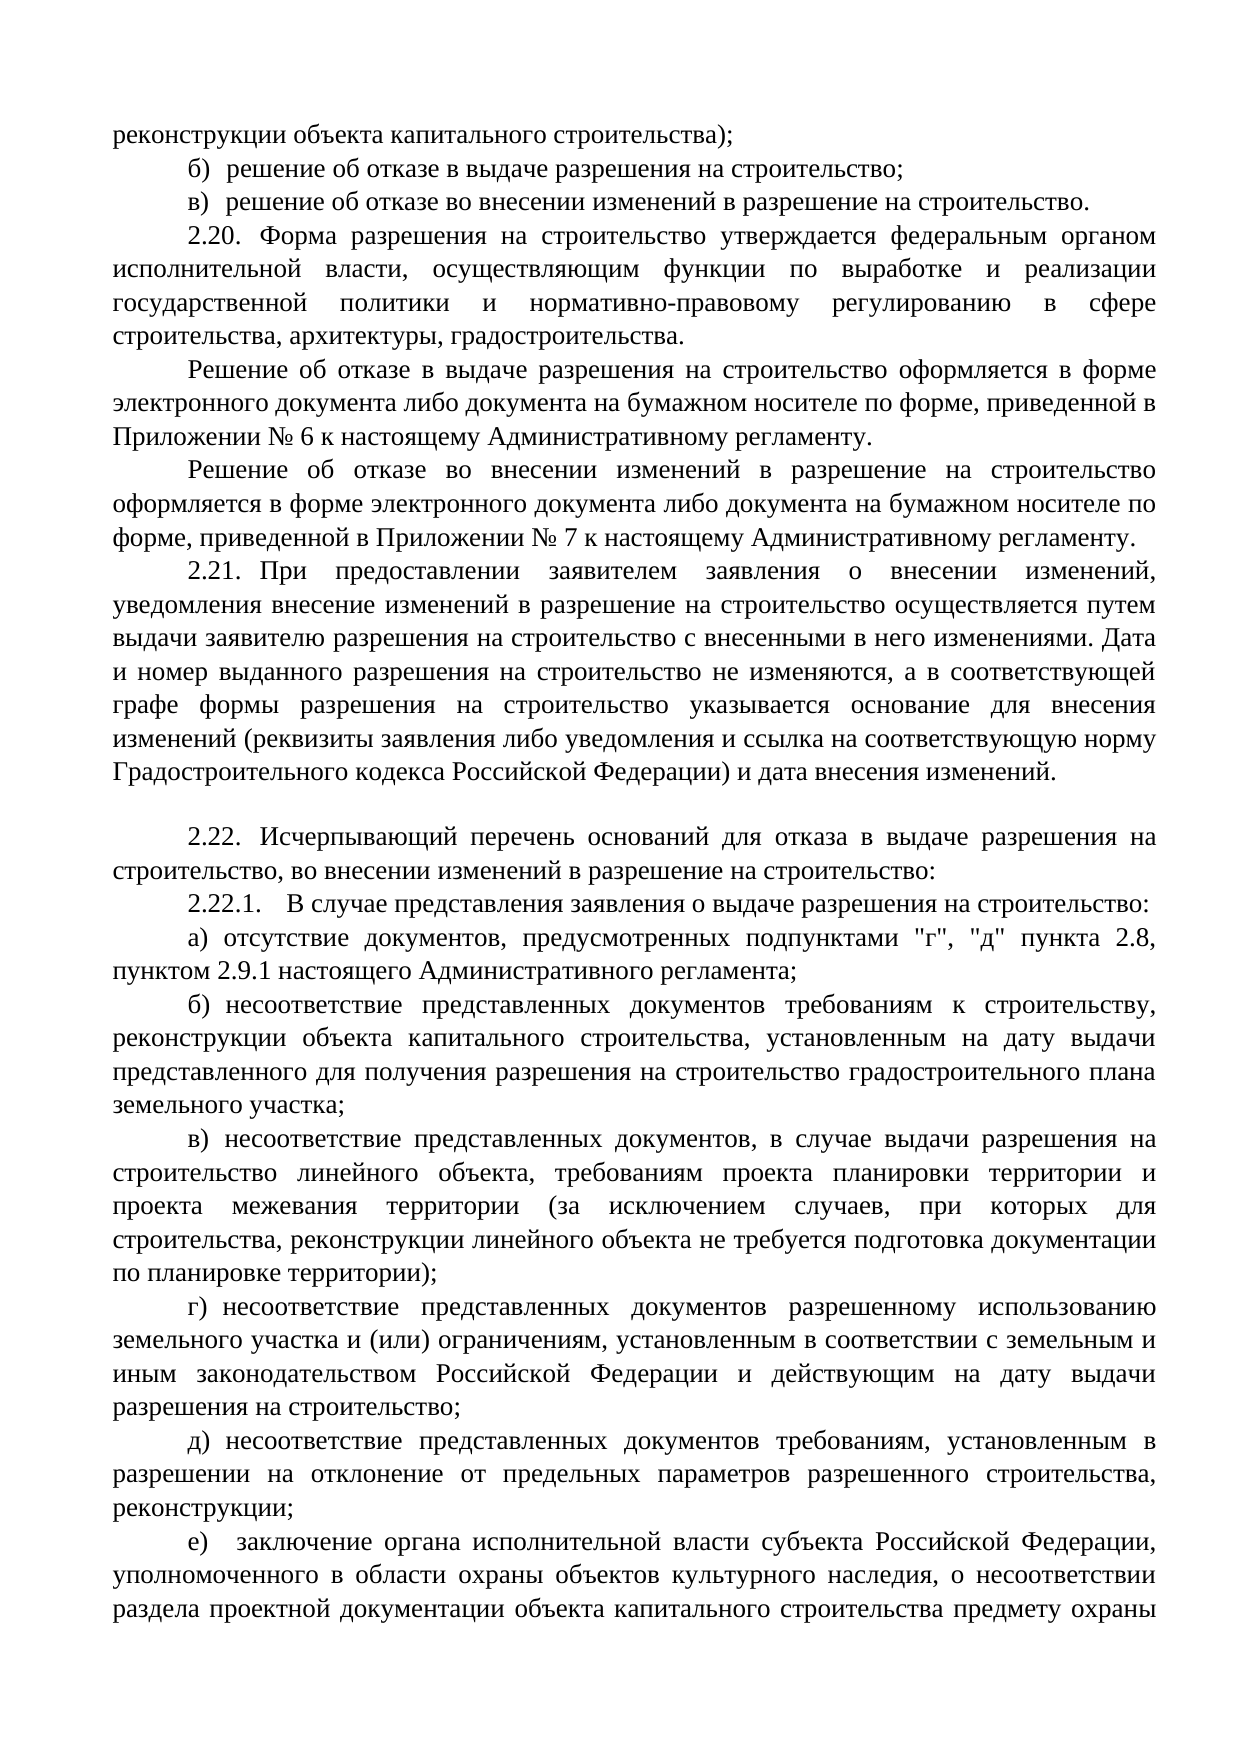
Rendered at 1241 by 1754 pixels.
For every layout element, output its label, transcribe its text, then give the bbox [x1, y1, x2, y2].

text Решение об отказе в выдаче разрешения на строительство оформляется в форме электронного документа либо документа на бумажном носителе по форме, приведенной в Приложении № 6 к настоящему Административному регламенту. [112, 353, 1157, 451]
text б) несоответствие представленных документов требованиям к строительству, реконструкции объекта капитального строительства, установленным на дату выдачи представленного для получения разрешения на строительство градостроительного плана земельного участка; [112, 988, 1157, 1120]
list Исчерпывающий перечень оснований для отказа в выдаче разрешения на строительство, во внесении изменений в разрешение на строительство: [112, 820, 1157, 885]
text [112, 1524, 1157, 1623]
text в) решение об отказе во внесении изменений в разрешение на строительство. [112, 185, 1157, 216]
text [112, 118, 1157, 149]
text а) отсутствие документов, предусмотренных подпунктами "г", "д" пункта 2.8, пунктом 2.9.1 настоящего Административного регламента; [112, 921, 1157, 986]
text д) несоответствие представленных документов требованиям, установленным в разрешении на отклонение от предельных параметров разрешенного строительства, реконструкции; [112, 1424, 1157, 1522]
list При предоставлении заявителем заявления о внесении изменений, уведомления внесение изменений в разрешение на строительство осуществляется путем выдачи заявителю разрешения на строительство с внесенными в него изменениями. Дата и номер выданного разрешения на строительство не изменяются, а в соответствующей графе формы разрешения на строительство указывается основание для внесения изменений (реквизиты заявления либо уведомления и ссылка на соответствующую норму Градостроительного кодекса Российской Федерации) и дата внесения изменений. [112, 554, 1157, 787]
text б) решение об отказе в выдаче разрешения на строительство; [112, 152, 1157, 183]
list В случае представления заявления о выдаче разрешения на строительство: [112, 887, 1157, 918]
list Форма разрешения на строительство утверждается федеральным органом исполнительной власти, осуществляющим функции по выработке и реализации государственной политики и нормативно-правовому регулированию в сфере строительства, архитектуры, градостроительства. [112, 219, 1157, 351]
text Решение об отказе во внесении изменений в разрешение на строительство оформляется в форме электронного документа либо документа на бумажном носителе по форме, приведенной в Приложении № 7 к настоящему Административному регламенту. [112, 453, 1157, 552]
text в) несоответствие представленных документов, в случае выдачи разрешения на строительство линейного объекта, требованиям проекта планировки территории и проекта межевания территории (за исключением случаев, при которых для строительства, реконструкции линейного объекта не требуется подготовка документации по планировке территории); [112, 1122, 1157, 1287]
text г) несоответствие представленных документов разрешенному использованию земельного участка и (или) ограничениям, установленным в соответствии с земельным и иным законодательством Российской Федерации и действующим на дату выдачи разрешения на строительство; [112, 1290, 1157, 1422]
